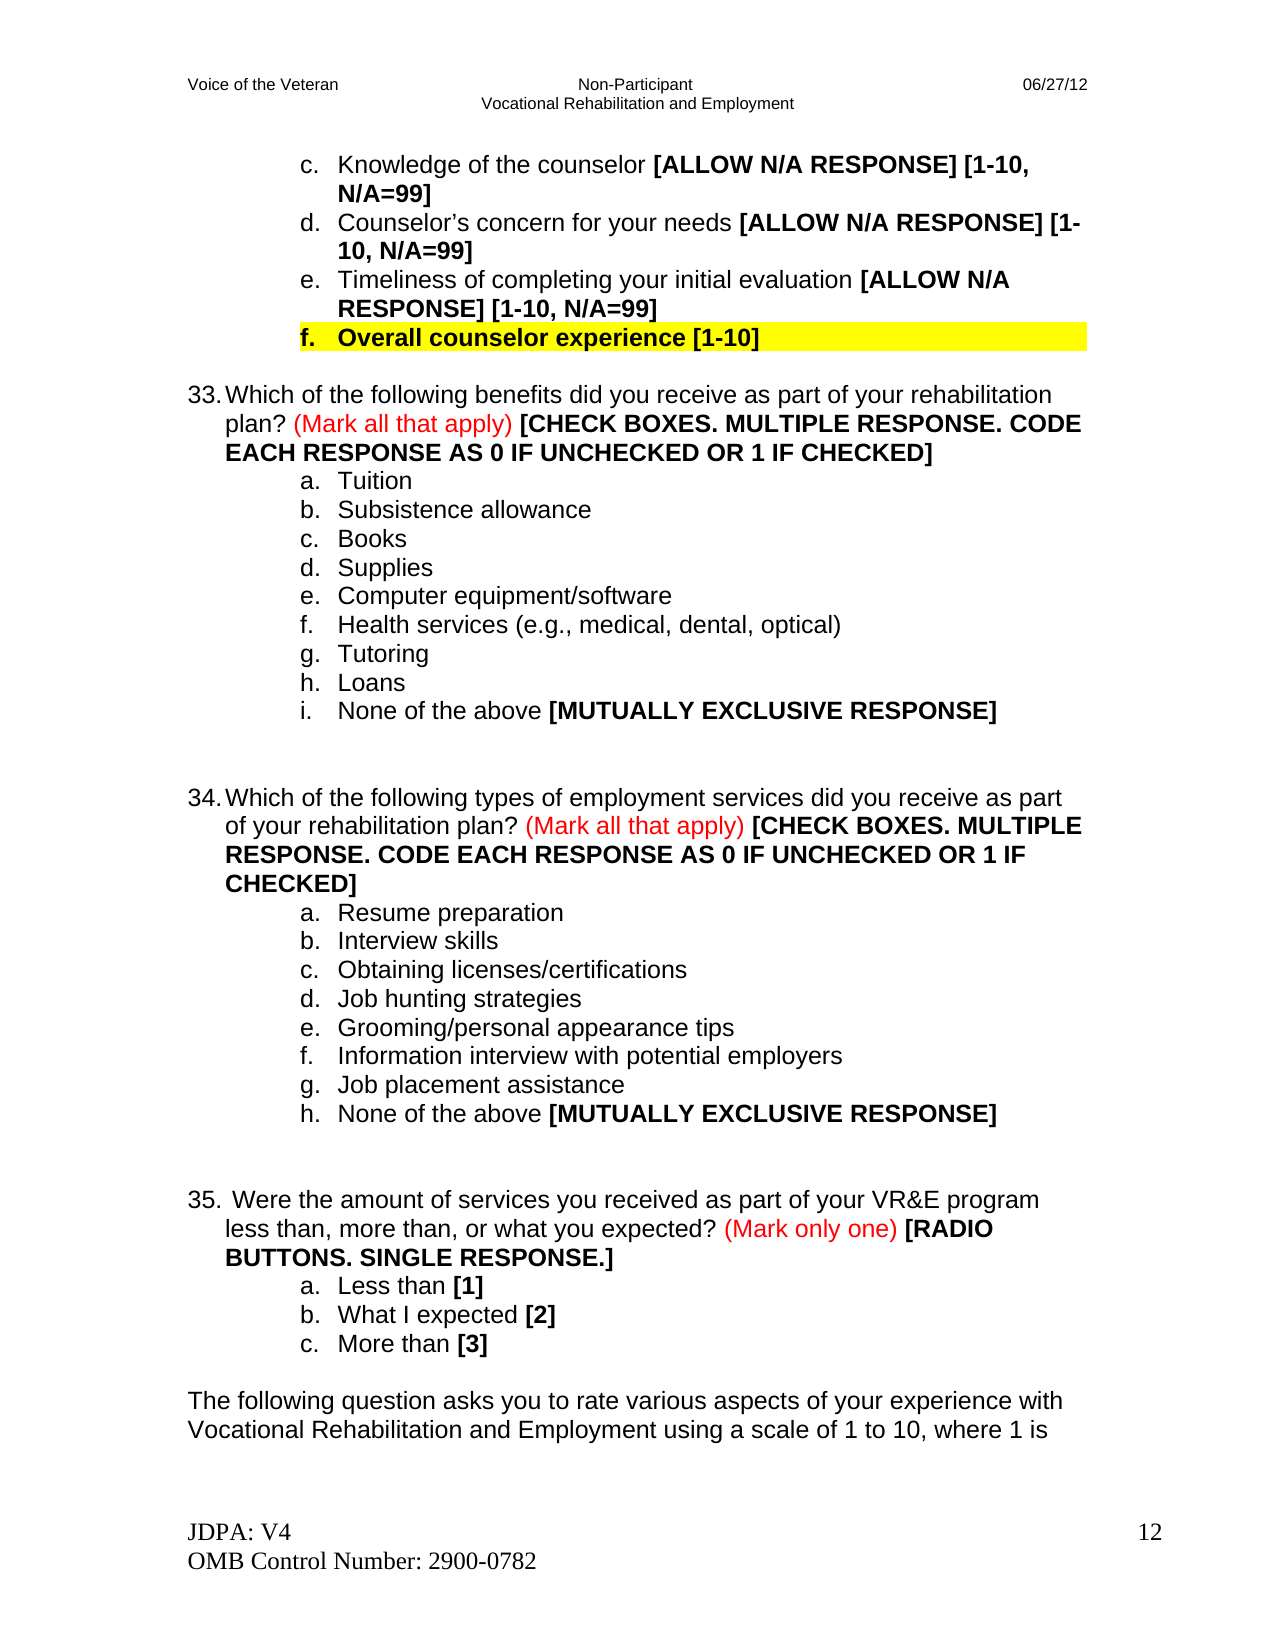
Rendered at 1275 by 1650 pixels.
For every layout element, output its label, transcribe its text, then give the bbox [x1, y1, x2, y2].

list Health services (e.g., medical, dental, optical) [300, 610, 1087, 639]
list Counselor’s concern for your needs [ALLOW N/A RESPONSE] [1-10, N/A=99] [300, 207, 1087, 265]
list Job hunting strategies [300, 984, 1087, 1012]
list Resume preparation [300, 897, 1087, 926]
list Grooming/personal appearance tips [300, 1012, 1087, 1041]
list More than [3] [300, 1329, 1087, 1357]
list Tutoring [300, 639, 1087, 667]
list None of the above [MUTUALLY EXCLUSIVE RESPONSE] [300, 1099, 1087, 1127]
list Tuition [300, 466, 1087, 495]
list Books [300, 524, 1087, 552]
list Which of the following benefits did you receive as part of your rehabilitation plan? (Mark all that apply) [CHECK BOXES. MULTIPLE RESPONSE. CODE EACH RESPONSE AS 0 IF UNCHECKED OR 1 IF CHECKED] [187, 380, 1087, 466]
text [187, 1386, 1087, 1444]
list Overall counselor experience [1-10] [300, 322, 1087, 351]
list Interview skills [300, 926, 1087, 955]
list Supplies [300, 552, 1087, 581]
list Were the amount of services you received as part of your VR&E program less than, more than, or what you expected? (Mark only one) [RADIO BUTTONS. SINGLE RESPONSE.] [187, 1185, 1087, 1271]
list Information interview with potential employers [300, 1041, 1087, 1070]
list Obtaining licenses/certifications [300, 955, 1087, 984]
list What I expected [2] [300, 1300, 1087, 1329]
list None of the above [MUTUALLY EXCLUSIVE RESPONSE] [300, 696, 1087, 725]
list Less than [1] [300, 1271, 1087, 1300]
list Subsistence allowance [300, 495, 1087, 524]
list Which of the following types of employment services did you receive as part of your rehabilitation plan? (Mark all that apply) [CHECK BOXES. MULTIPLE RESPONSE. CODE EACH RESPONSE AS 0 IF UNCHECKED OR 1 IF CHECKED] [187, 782, 1087, 897]
list Knowledge of the counselor [ALLOW N/A RESPONSE] [1-10, N/A=99] [300, 150, 1087, 207]
list Computer equipment/software [300, 581, 1087, 610]
list Timeliness of completing your initial evaluation [ALLOW N/A RESPONSE] [1-10, N/A=99] [300, 265, 1087, 322]
list Job placement assistance [300, 1070, 1087, 1099]
list Loans [300, 667, 1087, 696]
